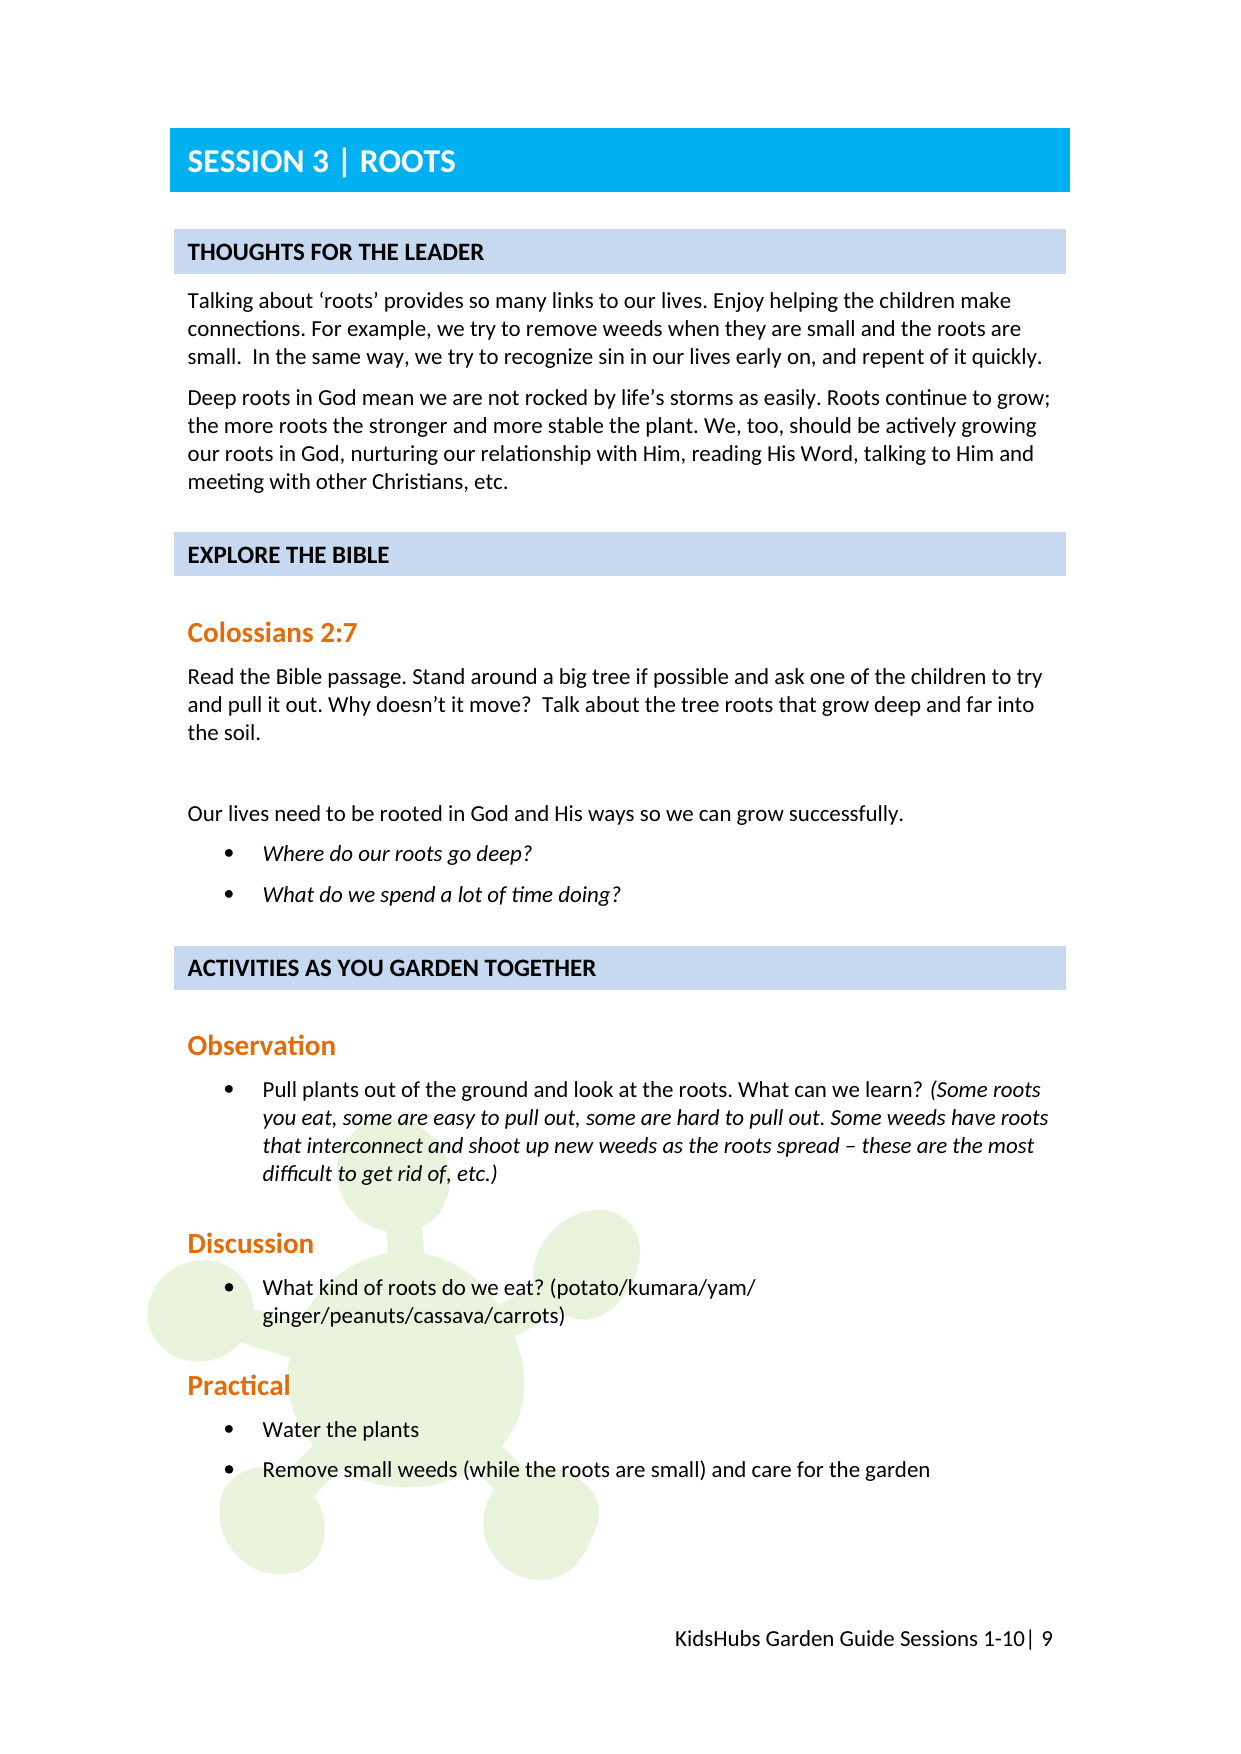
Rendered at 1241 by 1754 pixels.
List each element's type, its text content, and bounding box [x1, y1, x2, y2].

text Colossians 2:7 [187, 614, 1053, 649]
text Practical [187, 1367, 1053, 1402]
text What do we spend a lot of time doing? [225, 880, 1053, 908]
text Talking about ‘roots’ provides so many links to our lives. Enjoy helping the children make connections. For example, we try to remove weeds when they are small and the roots are small. In the same way, we try to recognize sin in our lives early on, and repent of it quickly. [187, 286, 1053, 370]
text Discussion [187, 1225, 1053, 1261]
text Our lives need to be rooted in God and His ways so we can grow successfully. [187, 799, 1053, 827]
text ACTIVITIES AS YOU GARDEN TOGETHER [179, 950, 1061, 985]
text Deep roots in God mean we are not rocked by life’s storms as easily. Roots continue to grow; the more roots the stronger and more stable the plant. We, too, should be actively growing our roots in God, nurturing our relationship with Him, reading His Word, talking to Him and meeting with other Christians, etc. [187, 383, 1053, 495]
text THOUGHTS FOR THE LEADER [179, 234, 1061, 269]
text Pull plants out of the ground and look at the roots. What can we learn? (Some roots you eat, some are easy to pull out, some are hard to pull out. Some weeds have roots that interconnect and shoot up new weeds as the roots spread – these are the most difficult to get rid of, etc.) [225, 1075, 1053, 1187]
text EXPLORE THE BIBLE [179, 537, 1061, 572]
text Where do our roots go deep? [225, 839, 1053, 868]
text Session 3 | roots [179, 138, 1061, 183]
text Water the plants [225, 1415, 1053, 1443]
text Read the Bible passage. Stand around a big tree if possible and ask one of the children to try and pull it out. Why doesn’t it move? Talk about the tree roots that grow deep and far into the soil. [187, 662, 1053, 746]
text Observation [187, 1027, 1053, 1063]
picture [3, 3, 1236, 1747]
text Remove small weeds (while the roots are small) and care for the garden [225, 1455, 1053, 1483]
text What kind of roots do we eat? (potato/kumara/yam/ ginger/peanuts/cassava/carrots) [225, 1273, 1053, 1329]
